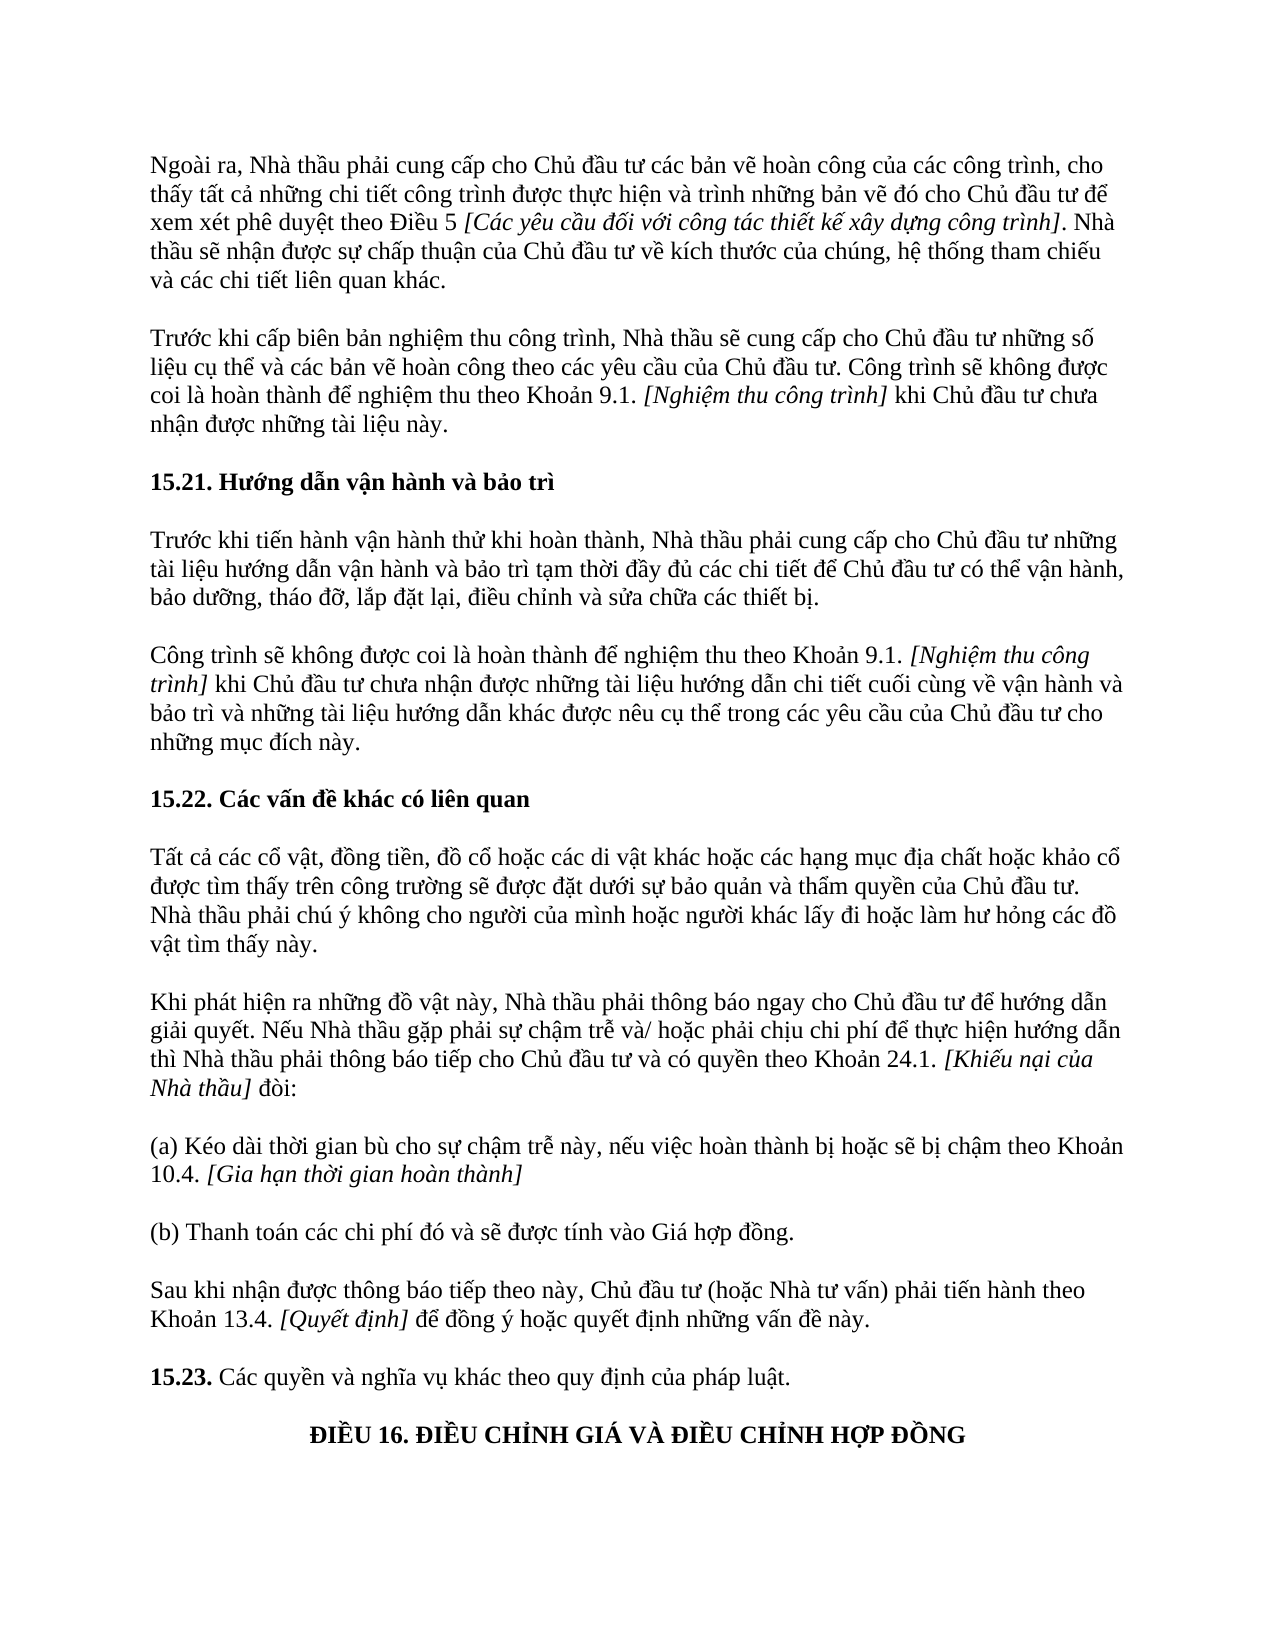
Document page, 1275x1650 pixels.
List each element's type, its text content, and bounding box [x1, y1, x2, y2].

text 15.21. Hướng dẫn vận hành và bảo trì [150, 467, 1125, 496]
text Công trình sẽ không được coi là hoàn thành để nghiệm thu theo Khoản 9.1. [Nghiệm thu công trình] khi Chủ đầu tư chưa nhận được những tài liệu hướng dẫn chi tiết cuối cùng về vận hành và bảo trì và những tài liệu hướng dẫn khác được nêu cụ thể trong các yêu cầu của Chủ đầu tư cho những mục đích này. [150, 640, 1125, 755]
text Sau khi nhận được thông báo tiếp theo này, Chủ đầu tư (hoặc Nhà tư vấn) phải tiến hành theo Khoản 13.4. [Quyết định] để đồng ý hoặc quyết định những vấn đề này. [150, 1275, 1125, 1333]
text Ngoài ra, Nhà thầu phải cung cấp cho Chủ đầu tư các bản vẽ hoàn công của các công trình, cho thấy tất cả những chi tiết công trình được thực hiện và trình những bản vẽ đó cho Chủ đầu tư để xem xét phê duyệt theo Điều 5 [Các yêu cầu đối với công tác thiết kế xây dựng công trình]. Nhà thầu sẽ nhận được sự chấp thuận của Chủ đầu tư về kích thước của chúng, hệ thống tham chiếu và các chi tiết liên quan khác. [150, 150, 1125, 294]
text (a) Kéo dài thời gian bù cho sự chậm trễ này, nếu việc hoàn thành bị hoặc sẽ bị chậm theo Khoản 10.4. [Gia hạn thời gian hoàn thành] [150, 1131, 1125, 1188]
text 15.22. Các vấn đề khác có liên quan [150, 784, 1125, 813]
text (b) Thanh toán các chi phí đó và sẽ được tính vào Giá hợp đồng. [150, 1217, 1125, 1246]
text 15.23. Các quyền và nghĩa vụ khác theo quy định của pháp luật. [150, 1362, 1125, 1391]
text Trước khi tiến hành vận hành thử khi hoàn thành, Nhà thầu phải cung cấp cho Chủ đầu tư những tài liệu hướng dẫn vận hành và bảo trì tạm thời đầy đủ các chi tiết để Chủ đầu tư có thể vận hành, bảo dưỡng, tháo đỡ, lắp đặt lại, điều chỉnh và sửa chữa các thiết bị. [150, 525, 1125, 611]
text Tất cả các cổ vật, đồng tiền, đồ cổ hoặc các di vật khác hoặc các hạng mục địa chất hoặc khảo cổ được tìm thấy trên công trường sẽ được đặt dưới sự bảo quản và thẩm quyền của Chủ đầu tư. Nhà thầu phải chú ý không cho người của mình hoặc người khác lấy đi hoặc làm hư hỏng các đồ vật tìm thấy này. [150, 842, 1125, 957]
text Khi phát hiện ra những đồ vật này, Nhà thầu phải thông báo ngay cho Chủ đầu tư để hướng dẫn giải quyết. Nếu Nhà thầu gặp phải sự chậm trễ và/ hoặc phải chịu chi phí để thực hiện hướng dẫn thì Nhà thầu phải thông báo tiếp cho Chủ đầu tư và có quyền theo Khoản 24.1. [Khiếu nại của Nhà thầu] đòi: [150, 987, 1125, 1102]
text ĐIỀU 16. ĐIỀU CHỈNH GIÁ VÀ ĐIỀU CHỈNH HỢP ĐỒNG [150, 1420, 1125, 1449]
text Trước khi cấp biên bản nghiệm thu công trình, Nhà thầu sẽ cung cấp cho Chủ đầu tư những số liệu cụ thể và các bản vẽ hoàn công theo các yêu cầu của Chủ đầu tư. Công trình sẽ không được coi là hoàn thành để nghiệm thu theo Khoản 9.1. [Nghiệm thu công trình] khi Chủ đầu tư chưa nhận được những tài liệu này. [150, 323, 1125, 438]
